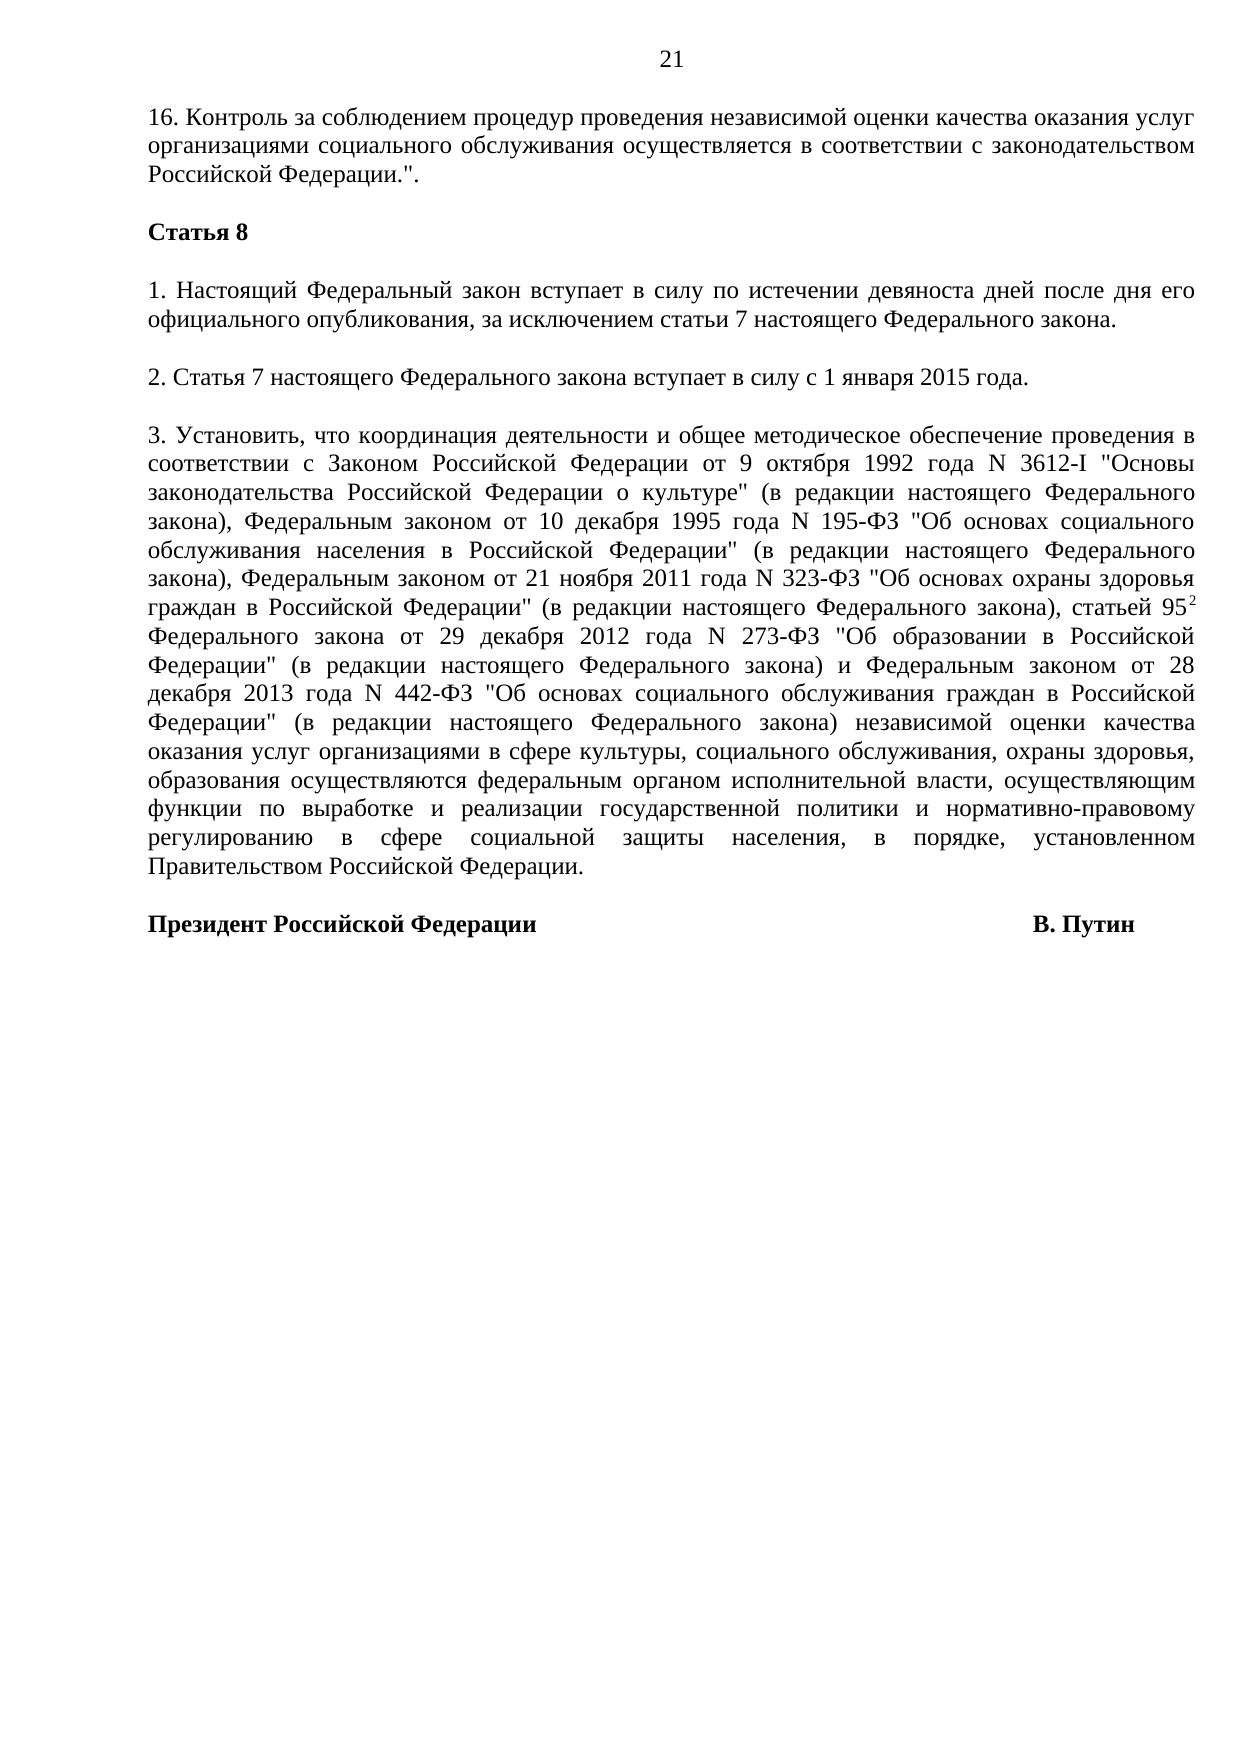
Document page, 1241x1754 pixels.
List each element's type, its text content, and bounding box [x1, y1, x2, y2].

text 16. Контроль за соблюдением процедур проведения независимой оценки качества оказания услуг организациями социального обслуживания осуществляется в соответствии с законодательством Российской Федерации.". [148, 102, 1196, 188]
text 3. Установить, что координация деятельности и общее методическое обеспечение проведения в соответствии с Законом Российской Федерации от 9 октября 1992 года N 3612-I "Основы законодательства Российской Федерации о культуре" (в редакции настоящего Федерального закона), Федеральным законом от 10 декабря 1995 года N 195-ФЗ "Об основах социального обслуживания населения в Российской Федерации" (в редакции настоящего Федерального закона), Федеральным законом от 21 ноября 2011 года N 323-ФЗ "Об основах охраны здоровья граждан в Российской Федерации" (в редакции настоящего Федерального закона), статьей 952 Федерального закона от 29 декабря 2012 года N 273-ФЗ "Об образовании в Российской Федерации" (в редакции настоящего Федерального закона) и Федеральным законом от 28 декабря 2013 года N 442-ФЗ "Об основах социального обслуживания граждан в Российской Федерации" (в редакции настоящего Федерального закона) независимой оценки качества оказания услуг организациями в сфере культуры, социального обслуживания, охраны здоровья, образования осуществляются федеральным органом исполнительной власти, осуществляющим функции по выработке и реализации государственной политики и нормативно-правовому регулированию в сфере социальной защиты населения, в порядке, установленном Правительством Российской Федерации. [148, 420, 1196, 880]
text Президент Российской Федерации В. Путин [148, 909, 1196, 938]
text Статья 8 [148, 217, 1196, 246]
text 1. Настоящий Федеральный закон вступает в силу по истечении девяноста дней после дня его официального опубликования, за исключением статьи 7 настоящего Федерального закона. [148, 275, 1196, 333]
text 2. Статья 7 настоящего Федерального закона вступает в силу с 1 января 2015 года. [148, 362, 1196, 391]
